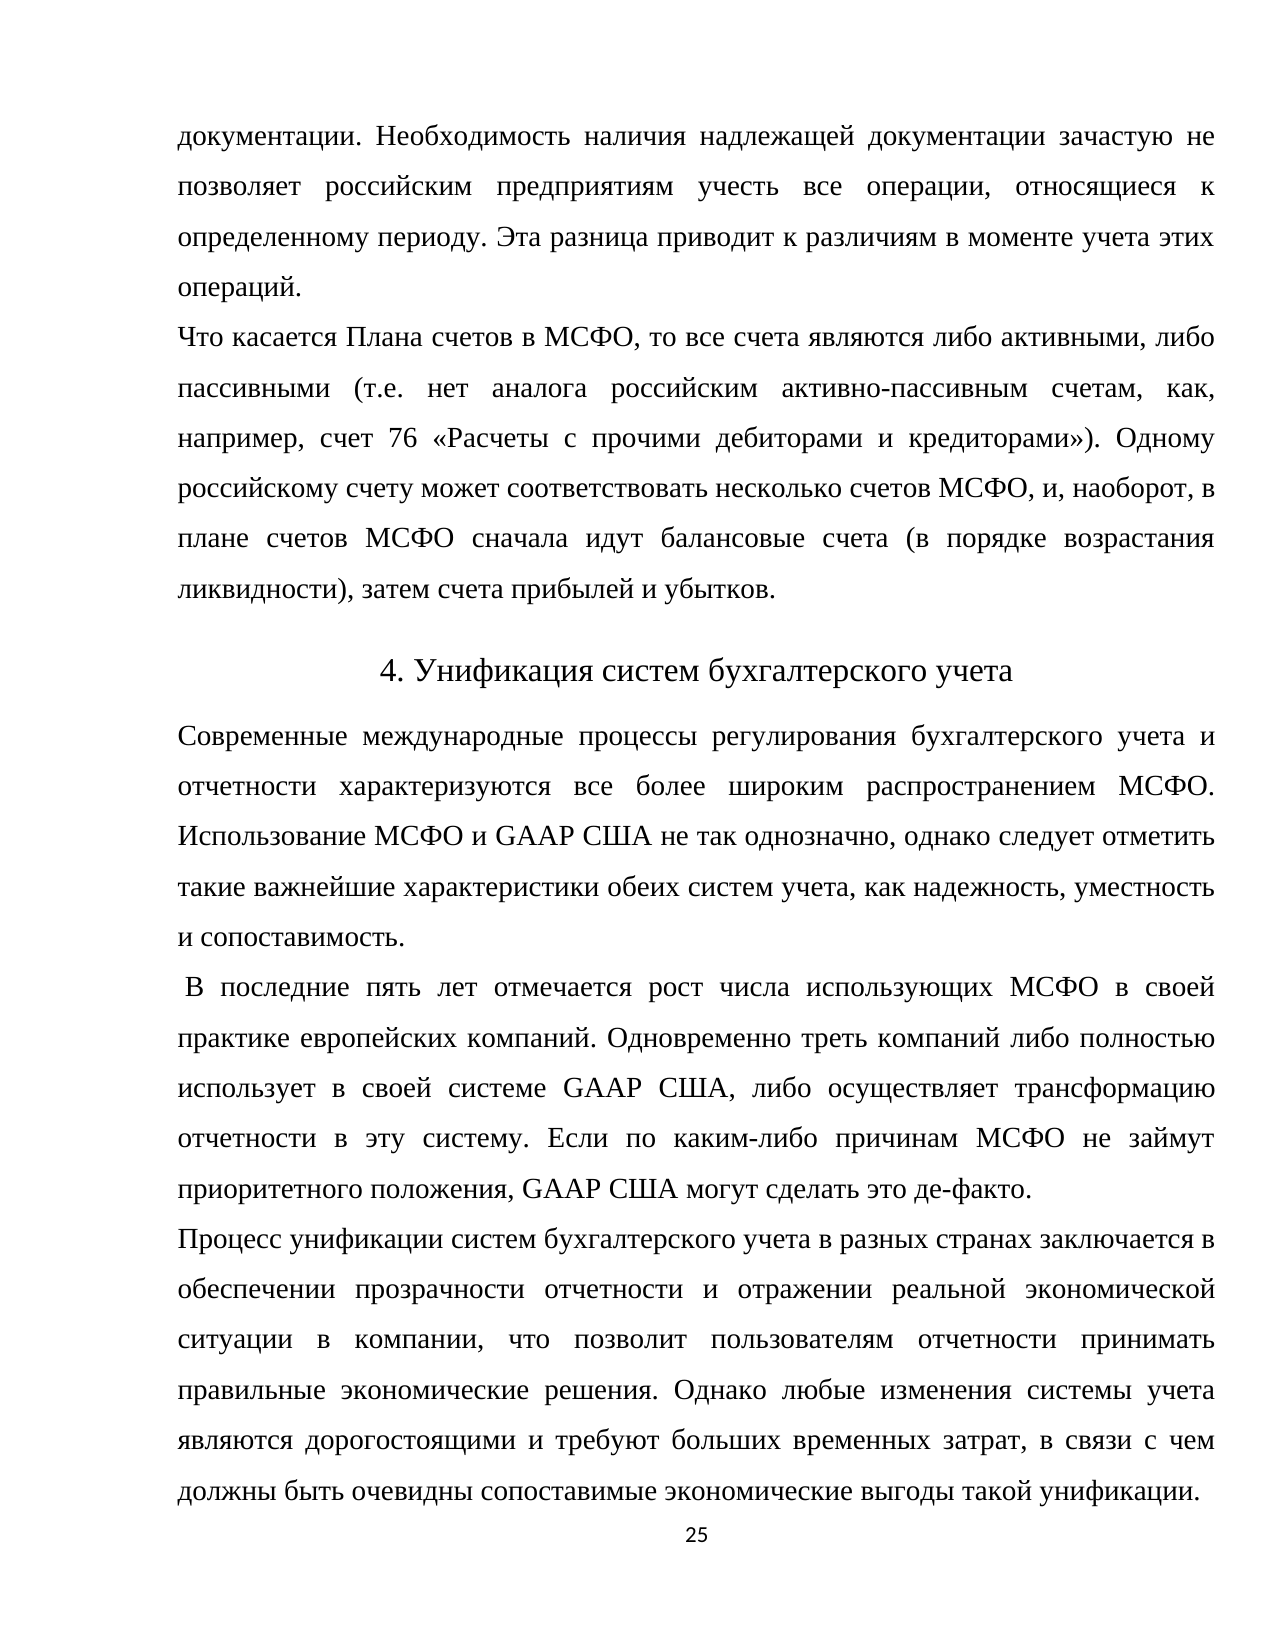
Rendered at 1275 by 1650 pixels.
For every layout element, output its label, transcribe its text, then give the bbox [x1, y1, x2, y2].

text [177, 118, 1216, 303]
text Современные международные процессы регулирования бухгалтерского учета и отчетности характеризуются все более широким распространением МСФО. Использование МСФО и GAAP США не так однозначно, однако следует отметить такие важнейшие характеристики обеих систем учета, как надежность, уместность и сопоставимость. [177, 718, 1216, 953]
text В последние пять лет отмечается рост числа использующих МСФО в своей практике европейских компаний. Одновременно треть компаний либо полностью использует в своей системе GAAP США, либо осуществляет трансформацию отчетности в эту систему. Если по каким-либо причинам МСФО не займут приоритетного положения, GAAP США могут сделать это де-факто. [177, 969, 1216, 1204]
text Процесс унификации систем бухгалтерского учета в разных странах заключается в обеспечении прозрачности отчетности и отражении реальной экономической ситуации в компании, что позволит пользователям отчетности принимать правильные экономические решения. Однако любые изменения системы учета являются дорогостоящими и требуют больших временных затрат, в связи с чем должны быть очевидны сопоставимые экономические выгоды такой унификации. [177, 1221, 1216, 1506]
text 4. Унификация систем бухгалтерского учета [177, 650, 1216, 689]
text Что касается Плана счетов в МСФО, то все счета являются либо активными, либо пассивными (т.е. нет аналога российским активно-пассивным счетам, как, например, счет 76 «Расчеты с прочими дебиторами и кредиторами»). Одному российскому счету может соответствовать несколько счетов МСФО, и, наоборот, в плане счетов МСФО сначала идут балансовые счета (в порядке возрастания ликвидности), затем счета прибылей и убытков. [177, 319, 1216, 604]
